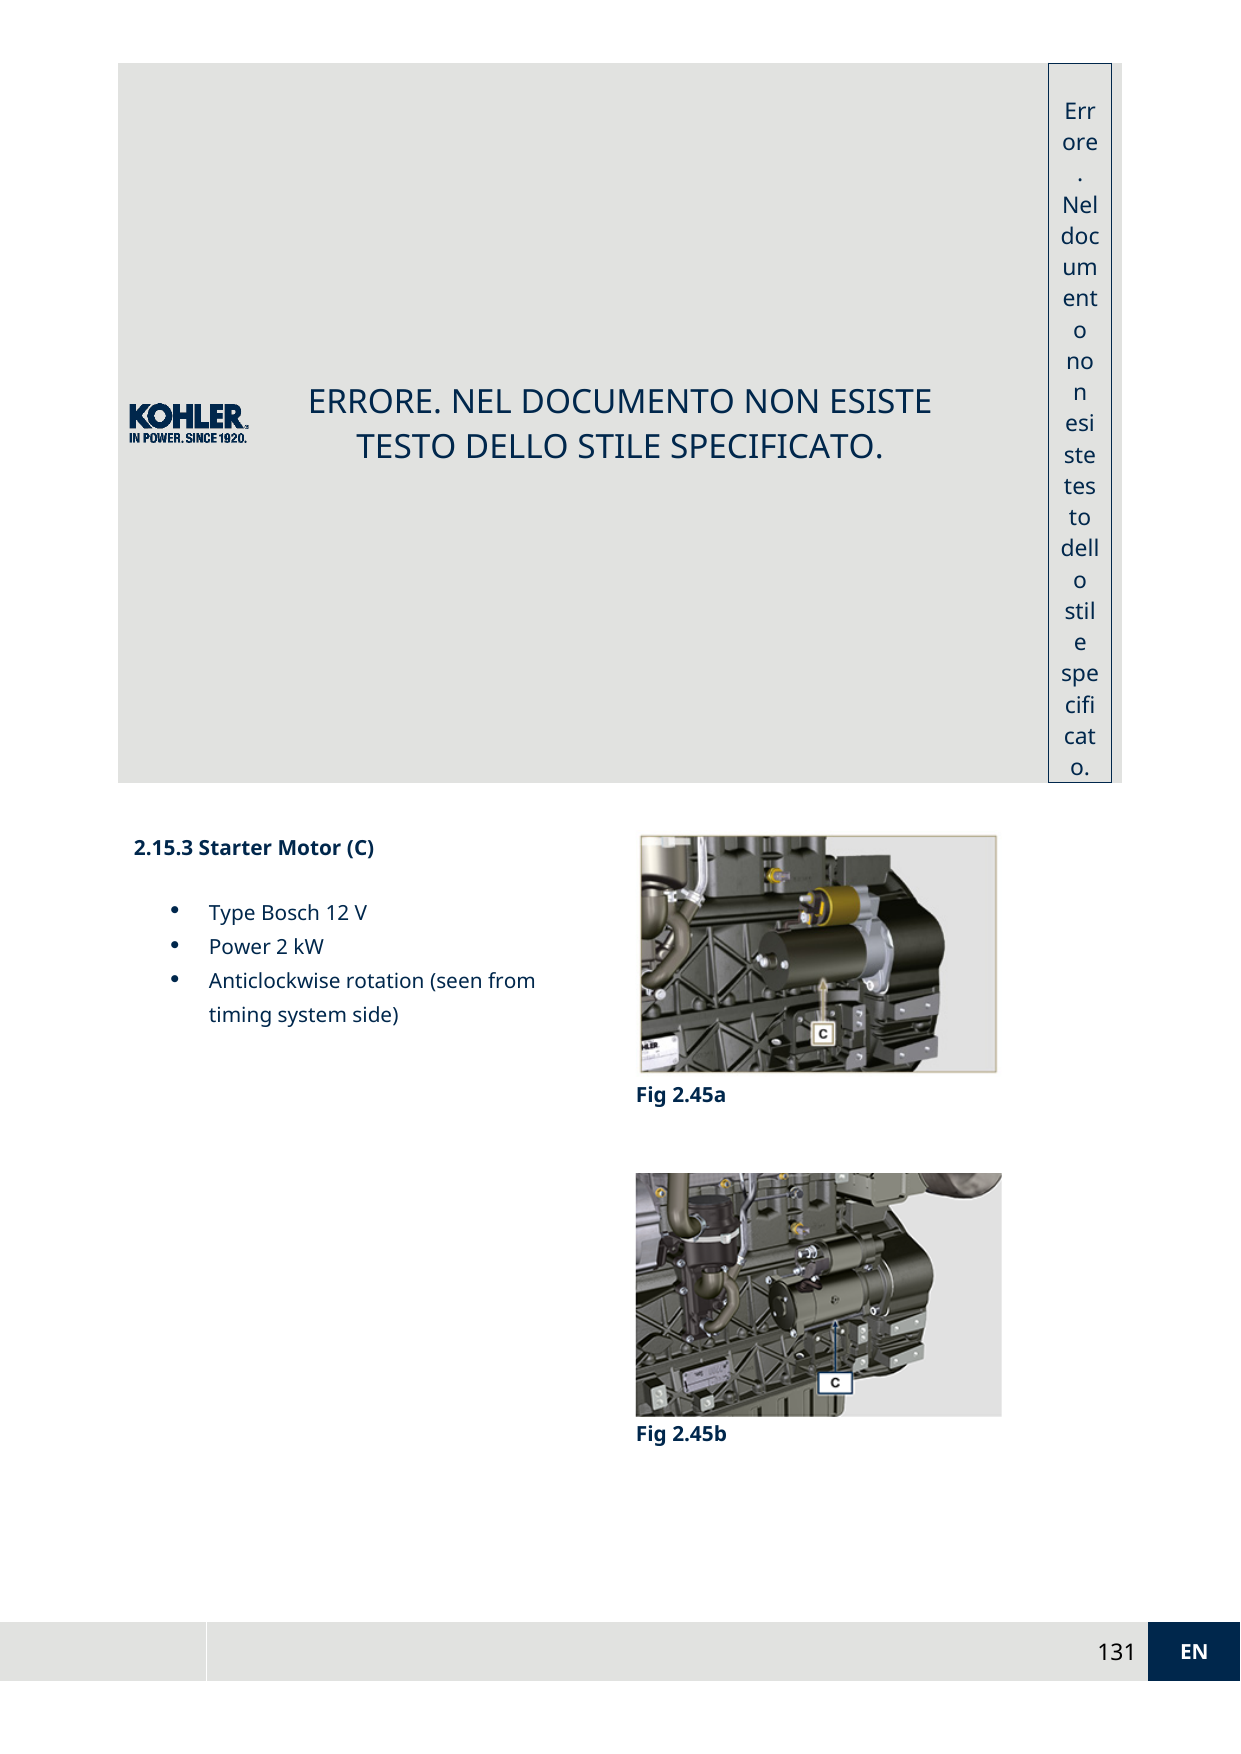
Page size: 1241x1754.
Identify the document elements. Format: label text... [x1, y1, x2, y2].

table_cell 2.15.3 Starter Motor (C) Type Bosch 12 V Power 2 kW Anticlockwise rotation (seen from timing system side) Type Mahle 12 V Power 3.2 kW Anticlockwise rotation (seen from timing system side) [118, 815, 620, 1547]
picture [635, 830, 1002, 1078]
picture [635, 1173, 1002, 1417]
table_cell Fig 2.45a Fig 2.45b [620, 815, 1122, 1547]
picture [129, 403, 249, 443]
